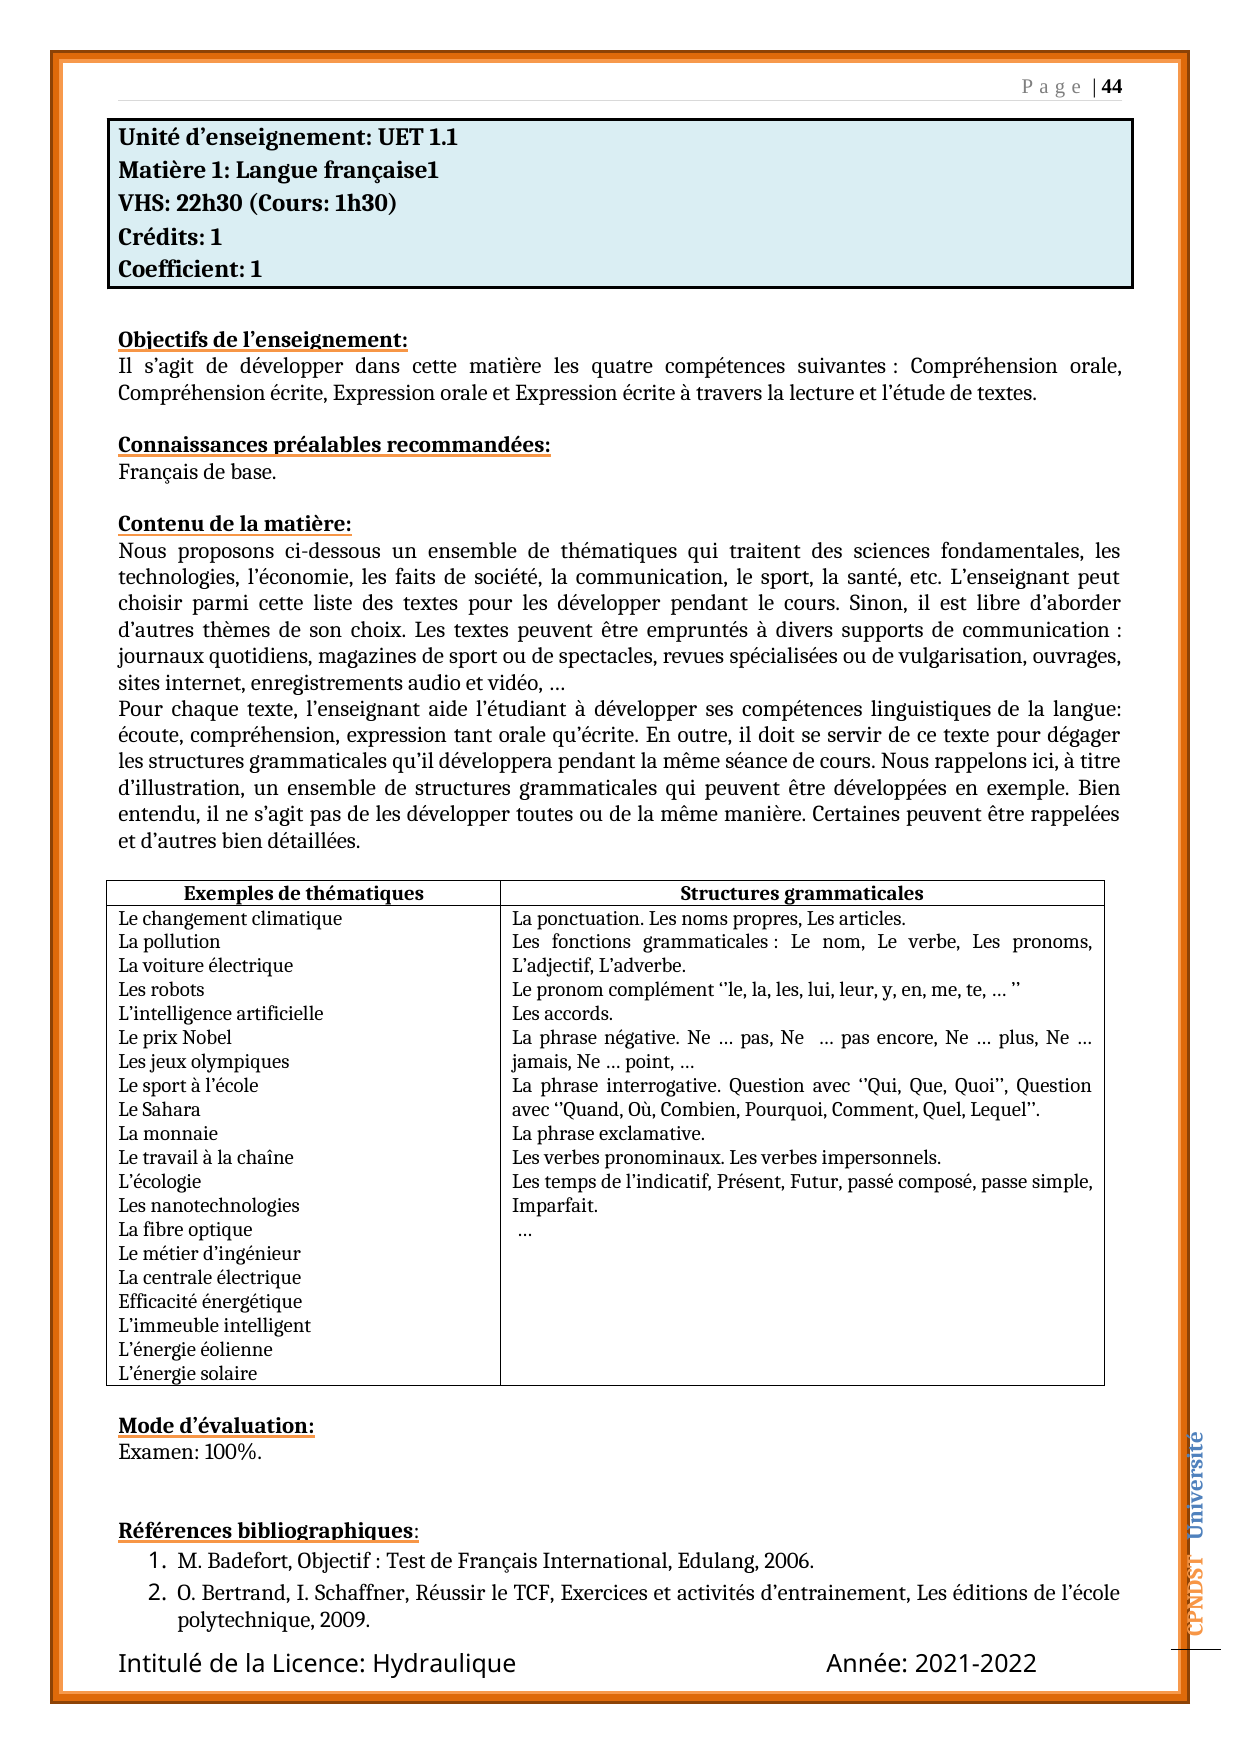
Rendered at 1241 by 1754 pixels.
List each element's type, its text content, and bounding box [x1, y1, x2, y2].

text Contenu de la matière: [118, 511, 1122, 537]
list M. Badefort, Objectif : Test de Français International, Edulang, 2006. [148, 1544, 1122, 1576]
text Examen: 100%. [118, 1439, 1122, 1465]
text Nous proposons ci-dessous un ensemble de thématiques qui traitent des sciences fondamentales, les technologies, l’économie, les faits de société, la communication, le sport, la santé, etc. L’enseignant peut choisir parmi cette liste des textes pour les développer pendant le cours. Sinon, il est libre d’aborder d’autres thèmes de son choix. Les textes peuvent être empruntés à divers supports de communication : journaux quotidiens, magazines de sport ou de spectacles, revues spécialisées ou de vulgarisation, ouvrages, sites internet, enregistrements audio et vidéo, … [118, 537, 1122, 696]
text VHS: 22h30 (Cours: 1h30) [110, 184, 1131, 217]
text Français de base. [118, 458, 1122, 485]
list Références bibliographiques: [118, 1518, 1122, 1544]
text Il s’agit de développer dans cette matière les quatre compétences suivantes : Compréhension orale, Compréhension écrite, Expression orale et Expression écrite à travers la lecture et l’étude de textes. [118, 353, 1122, 406]
text Unité d’enseignement: UET 1.1 [110, 121, 1131, 151]
text Crédits: 1 [110, 217, 1131, 250]
text Matière 1: Langue française1 [110, 151, 1131, 184]
text Connaissances préalables recommandées: [118, 432, 1122, 458]
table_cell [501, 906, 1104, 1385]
text Mode d’évaluation: [118, 1413, 1122, 1439]
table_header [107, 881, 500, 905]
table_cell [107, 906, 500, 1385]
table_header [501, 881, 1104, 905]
list O. Bertrand, I. Schaffner, Réussir le TCF, Exercices et activités d’entrainement, Les éditions de l’école polytechnique, 2009. [148, 1576, 1122, 1633]
text Coefficient: 1 [110, 250, 1131, 286]
text Pour chaque texte, l’enseignant aide l’étudiant à développer ses compétences linguistiques de la langue: écoute, compréhension, expression tant orale qu’écrite. En outre, il doit se servir de ce texte pour dégager les structures grammaticales qu’il développera pendant la même séance de cours. Nous rappelons ici, à titre d’illustration, un ensemble de structures grammaticales qui peuvent être développées en exemple. Bien entendu, il ne s’agit pas de les développer toutes ou de la même manière. Certaines peuvent être rappelées et d’autres bien détaillées. [118, 696, 1122, 854]
text Objectifs de l’enseignement: [118, 327, 1122, 353]
